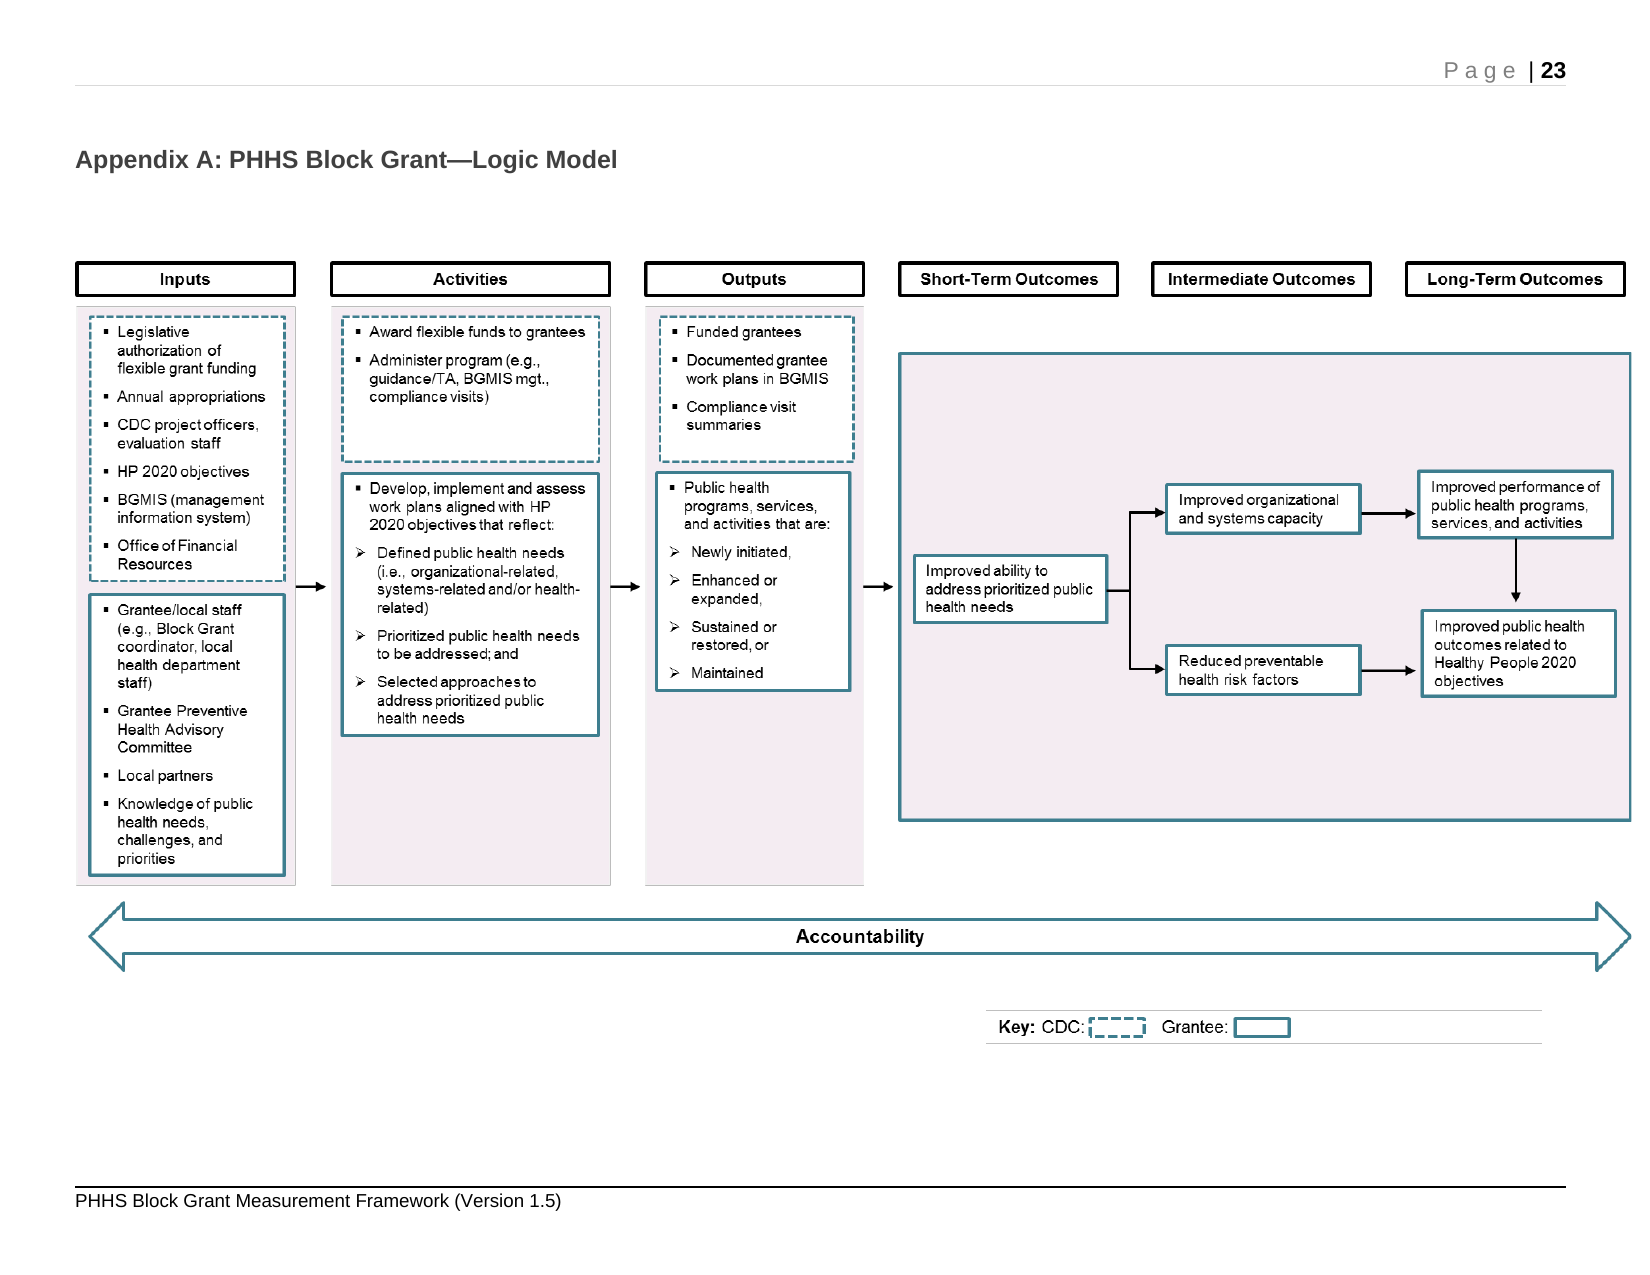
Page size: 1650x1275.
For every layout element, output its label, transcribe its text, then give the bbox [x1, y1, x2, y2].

picture [75, 261, 1632, 1048]
subtitle Appendix A: PHHS Block Grant—Logic Model [75, 145, 1566, 173]
